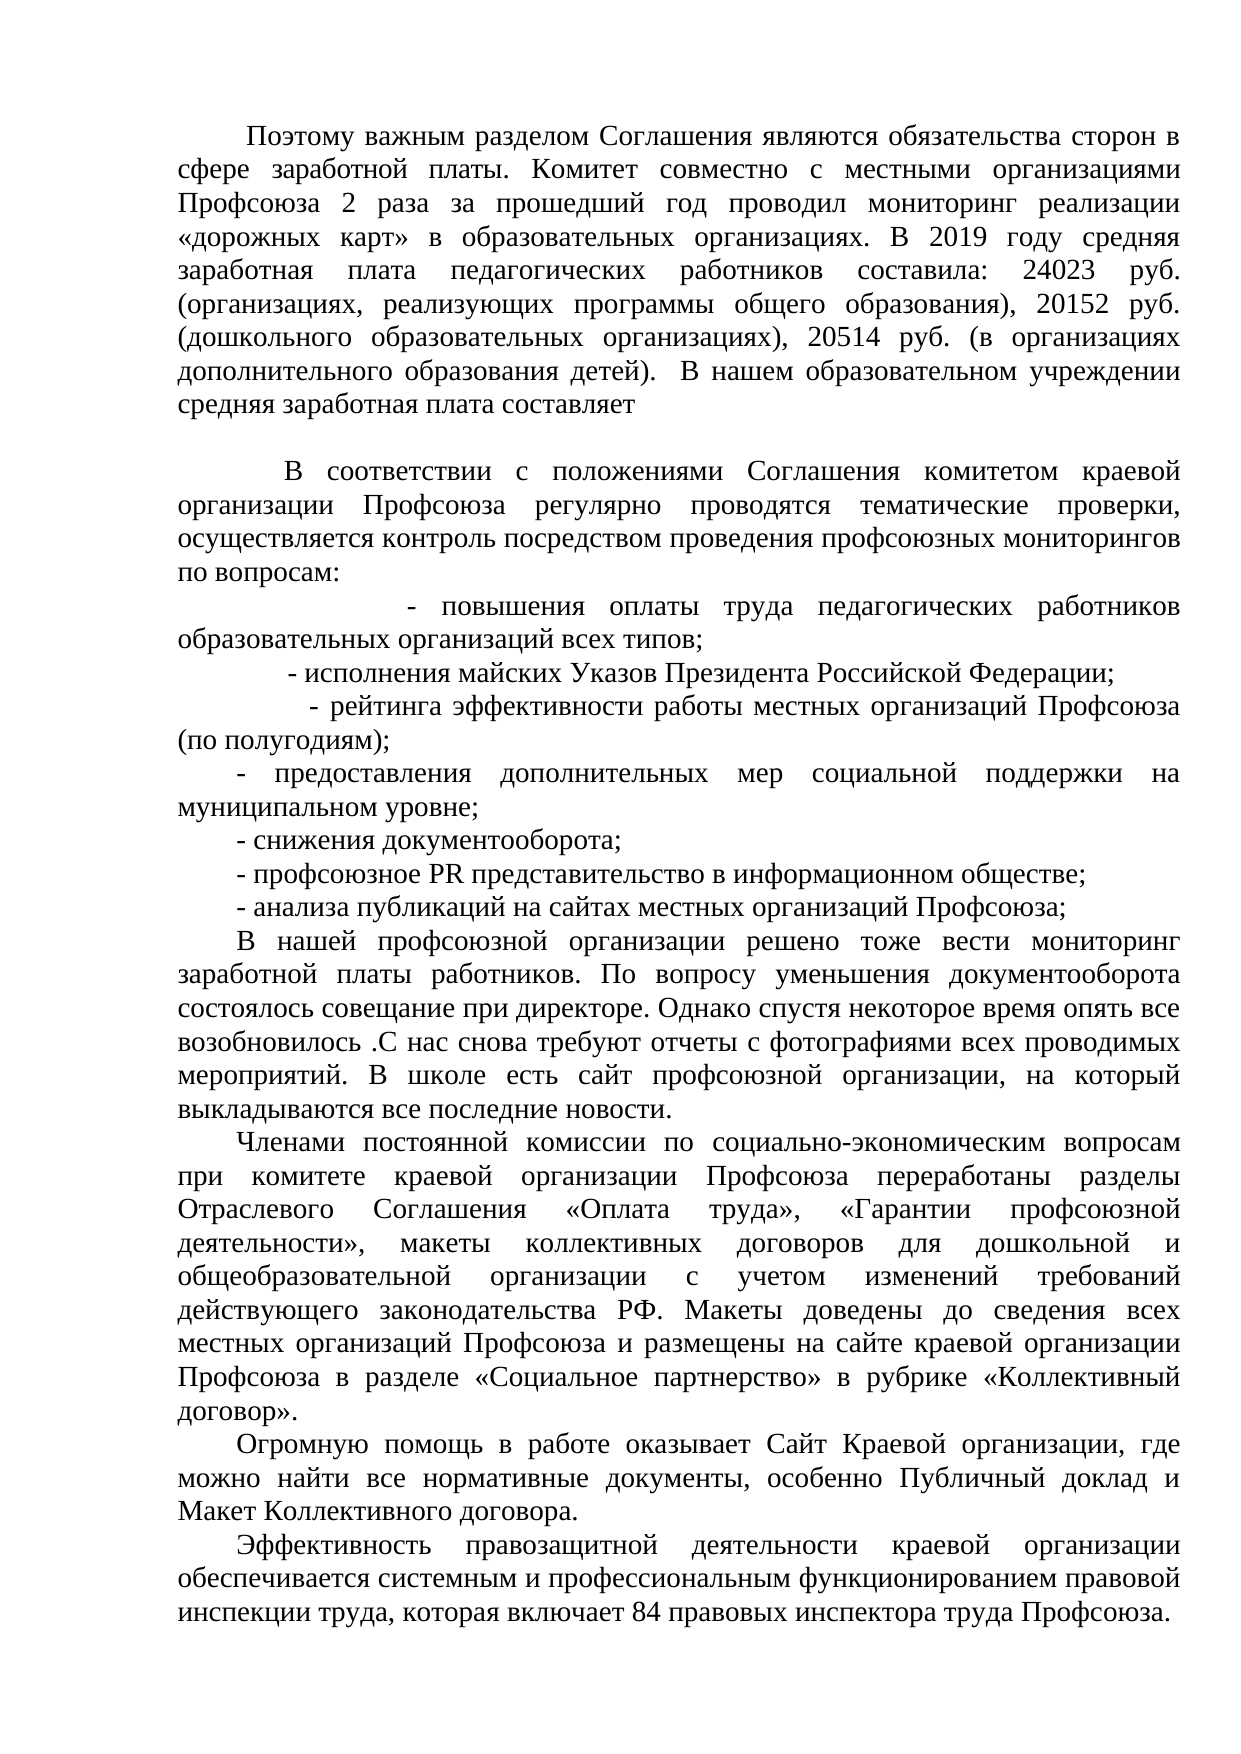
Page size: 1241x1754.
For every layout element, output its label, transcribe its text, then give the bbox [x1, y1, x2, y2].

list - профсоюзное PR представительство в информационном обществе; [177, 856, 1181, 889]
list - предоставления дополнительных мер социальной поддержки на муниципальном уровне; [177, 755, 1181, 822]
list - исполнения майских Указов Президента Российской Федерации; [177, 655, 1181, 688]
list - рейтинга эффективности работы местных организаций Профсоюза (по полугодиям); [177, 688, 1181, 755]
text Поэтому важным разделом Соглашения являются обязательства сторон в сфере заработной платы. Комитет совместно с местными организациями Профсоюза 2 раза за прошедший год проводил мониторинг реализации «дорожных карт» в образовательных организациях. В 2019 году средняя заработная плата педагогических работников составила: 24023 руб. (организациях, реализующих программы общего образования), 20152 руб. (дошкольного образовательных организациях), 20514 руб. (в организациях дополнительного образования детей). В нашем образовательном учреждении средняя заработная плата составляет [177, 118, 1181, 420]
text Эффективность правозащитной деятельности краевой организации обеспечивается системным и профессиональным функционированием правовой инспекции труда, которая включает 84 правовых инспектора труда Профсоюза. [177, 1527, 1181, 1627]
text Членами постоянной комиссии по социально-экономическим вопросам при комитете краевой организации Профсоюза переработаны разделы Отраслевого Соглашения «Оплата труда», «Гарантии профсоюзной деятельности», макеты коллективных договоров для дошкольной и общеобразовательной организации с учетом изменений требований действующего законодательства РФ. Макеты доведены до сведения всех местных организаций Профсоюза и размещены на сайте краевой организации Профсоюза в разделе «Социальное партнерство» в рубрике «Коллективный договор». [177, 1124, 1181, 1426]
list - снижения документооборота; [177, 822, 1181, 856]
list - повышения оплаты труда педагогических работников образовательных организаций всех типов; [177, 588, 1181, 655]
text В нашей профсоюзной организации решено тоже вести мониторинг заработной платы работников. По вопросу уменьшения документооборота состоялось совещание при директоре. Однако спустя некоторое время опять все возобновилось .С нас снова требуют отчеты с фотографиями всех проводимых мероприятий. В школе есть сайт профсоюзной организации, на который выкладываются все последние новости. [177, 923, 1181, 1124]
text Огромную помощь в работе оказывает Сайт Краевой организации, где можно найти все нормативные документы, особенно Публичный доклад и Макет Коллективного договора. [177, 1426, 1181, 1527]
list В соответствии с положениями Соглашения комитетом краевой организации Профсоюза регулярно проводятся тематические проверки, осуществляется контроль посредством проведения профсоюзных мониторингов по вопросам: [177, 453, 1181, 588]
list - анализа публикаций на сайтах местных организаций Профсоюза; [177, 889, 1181, 923]
